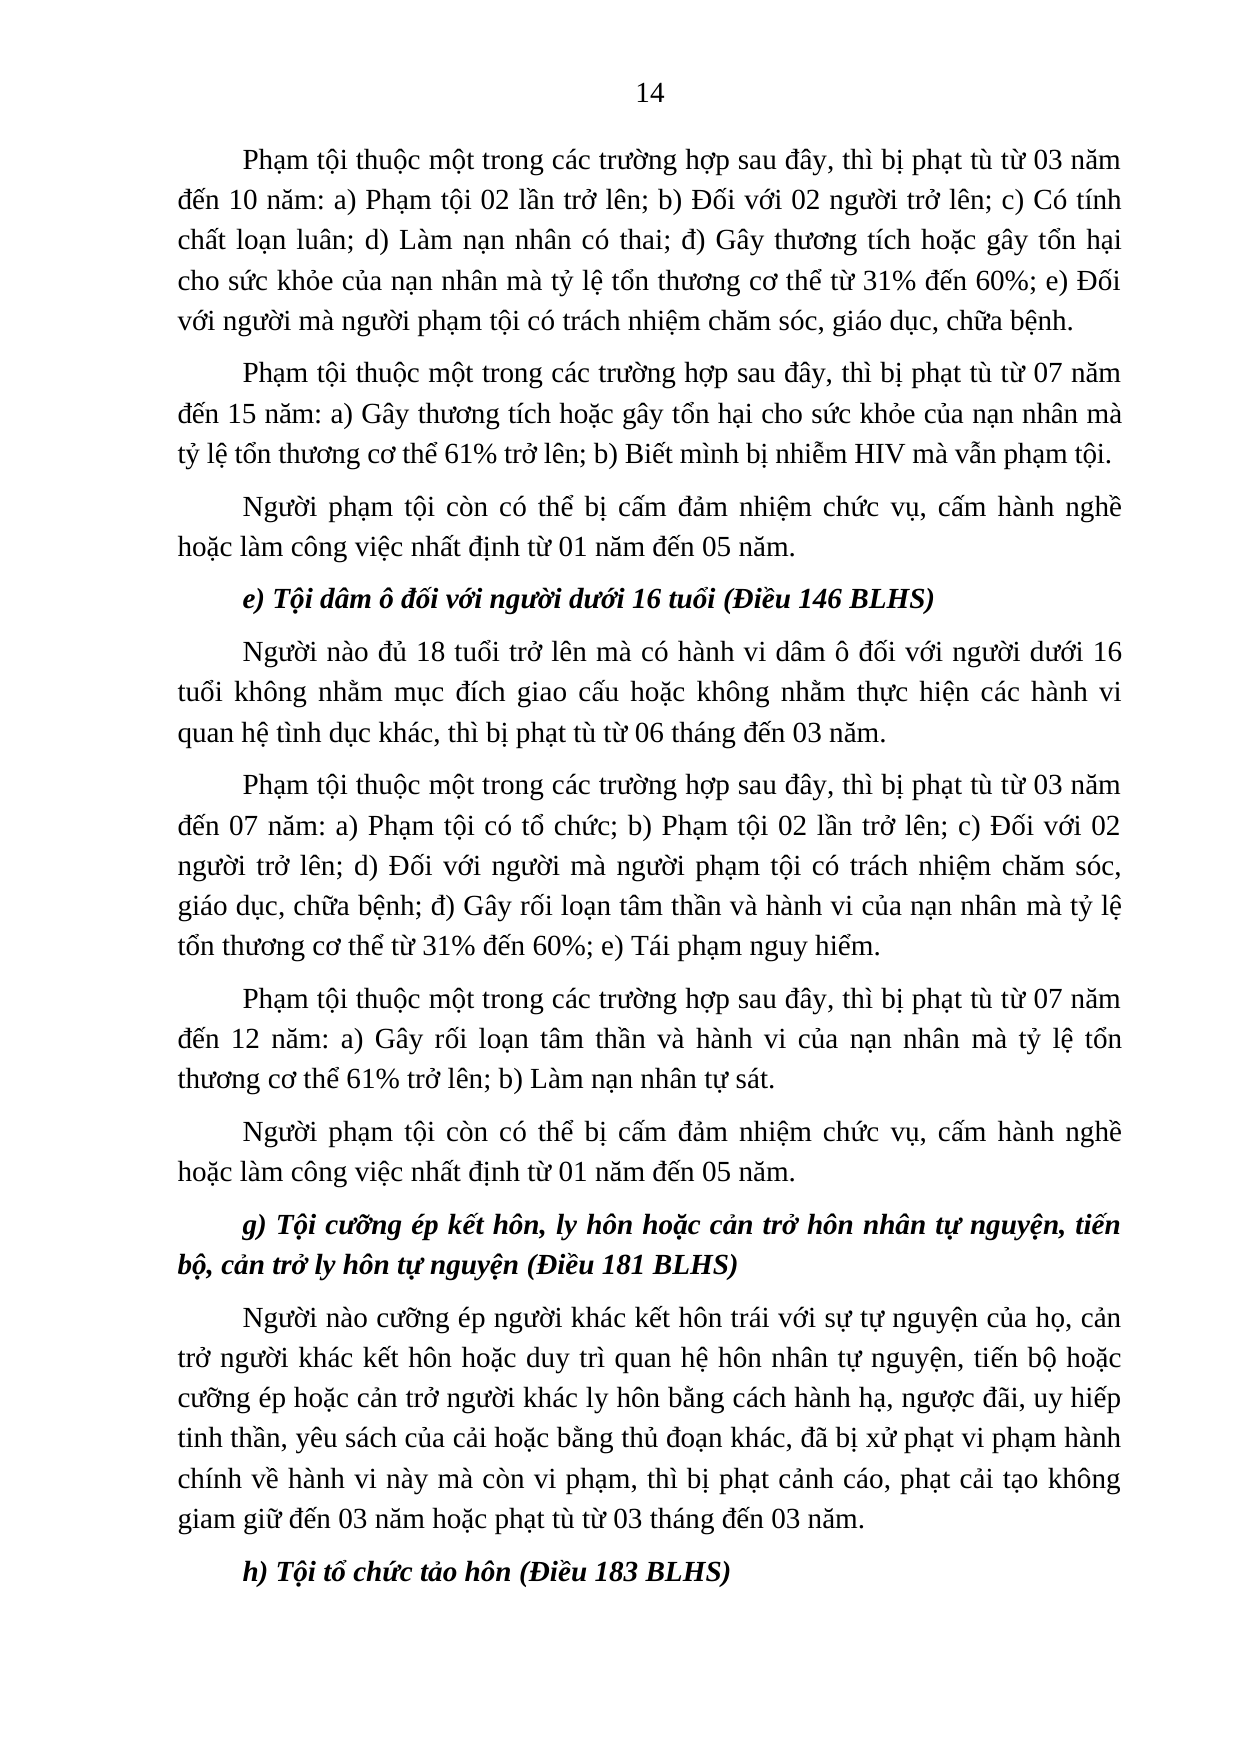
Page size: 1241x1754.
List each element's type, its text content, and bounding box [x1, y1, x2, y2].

text Phạm tội thuộc một trong các trường hợp sau đây, thì bị phạt tù từ 03 năm đến 07 năm: a) Phạm tội có tổ chức; b) Phạm tội 02 lần trở lên; c) Đối với 02 người trở lên; d) Đối với người mà người phạm tội có trách nhiệm chăm sóc, giáo dục, chữa bệnh; đ) Gây rối loạn tâm thần và hành vi của nạn nhân mà tỷ lệ tổn thương cơ thể từ 31% đến 60%; e) Tái phạm nguy hiểm. [177, 767, 1122, 962]
text Phạm tội thuộc một trong các trường hợp sau đây, thì bị phạt tù từ 03 năm đến 10 năm: a) Phạm tội 02 lần trở lên; b) Đối với 02 người trở lên; c) Có tính chất loạn luân; d) Làm nạn nhân có thai; đ) Gây thương tích hoặc gây tổn hại cho sức khỏe của nạn nhân mà tỷ lệ tổn thương cơ thể từ 31% đến 60%; e) Đối với người mà người phạm tội có trách nhiệm chăm sóc, giáo dục, chữa bệnh. [177, 142, 1122, 336]
text h) Tội tổ chức tảo hôn (Điều 183 BLHS) [177, 1554, 1122, 1587]
text Phạm tội thuộc một trong các trường hợp sau đây, thì bị phạt tù từ 07 năm đến 15 năm: a) Gây thương tích hoặc gây tổn hại cho sức khỏe của nạn nhân mà tỷ lệ tổn thương cơ thể 61% trở lên; b) Biết mình bị nhiễm HIV mà vẫn phạm tội. [177, 356, 1122, 469]
text e) Tội dâm ô đối với người dưới 16 tuổi (Điều 146 BLHS) [177, 582, 1122, 615]
text Người phạm tội còn có thể bị cấm đảm nhiệm chức vụ, cấm hành nghề hoặc làm công việc nhất định từ 01 năm đến 05 năm. [177, 489, 1122, 562]
text g) Tội cưỡng ép kết hôn, ly hôn hoặc cản trở hôn nhân tự nguyện, tiến bộ, cản trở ly hôn tự nguyện (Điều 181 BLHS) [177, 1207, 1122, 1281]
text Phạm tội thuộc một trong các trường hợp sau đây, thì bị phạt tù từ 07 năm đến 12 năm: a) Gây rối loạn tâm thần và hành vi của nạn nhân mà tỷ lệ tổn thương cơ thể 61% trở lên; b) Làm nạn nhân tự sát. [177, 981, 1122, 1095]
text Người phạm tội còn có thể bị cấm đảm nhiệm chức vụ, cấm hành nghề hoặc làm công việc nhất định từ 01 năm đến 05 năm. [177, 1114, 1122, 1188]
text Người nào cưỡng ép người khác kết hôn trái với sự tự nguyện của họ, cản trở người khác kết hôn hoặc duy trì quan hệ hôn nhân tự nguyện, tiến bộ hoặc cưỡng ép hoặc cản trở người khác ly hôn bằng cách hành hạ, ngược đãi, uy hiếp tinh thần, yêu sách của cải hoặc bằng thủ đoạn khác, đã bị xử phạt vi phạm hành chính về hành vi này mà còn vi phạm, thì bị phạt cảnh cáo, phạt cải tạo không giam giữ đến 03 năm hoặc phạt tù từ 03 tháng đến 03 năm. [177, 1300, 1122, 1534]
text Người nào đủ 18 tuổi trở lên mà có hành vi dâm ô đối với người dưới 16 tuổi không nhằm mục đích giao cấu hoặc không nhằm thực hiện các hành vi quan hệ tình dục khác, thì bị phạt tù từ 06 tháng đến 03 năm. [177, 634, 1122, 748]
